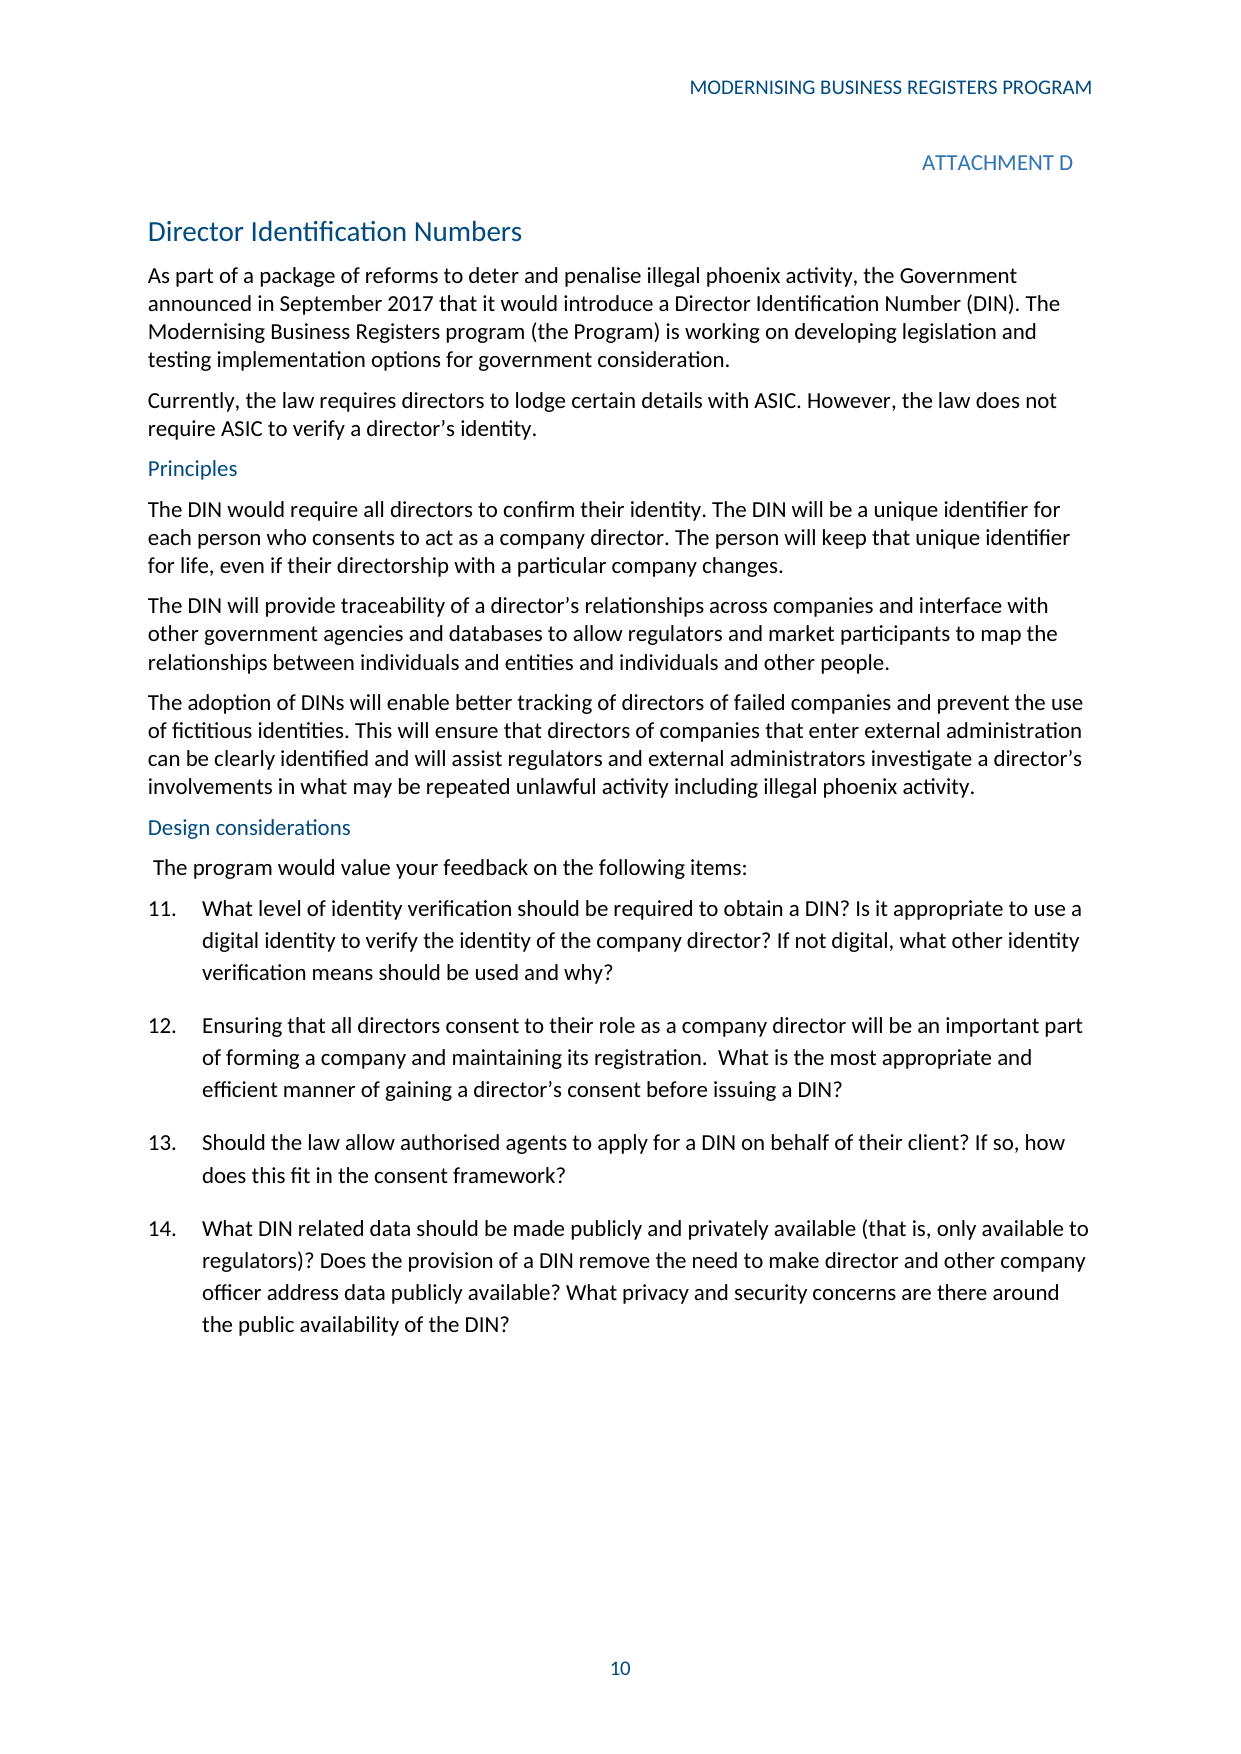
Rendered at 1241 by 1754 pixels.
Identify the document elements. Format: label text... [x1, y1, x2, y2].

list As part of a package of reforms to deter and penalise illegal phoenix activity, the Government announced in September 2017 that it would introduce a Director Identification Number (DIN). The Modernising Business Registers program (the Program) is working on developing legislation and testing implementation options for government consideration. [148, 261, 1092, 373]
list Should the law allow authorised agents to apply for a DIN on behalf of their client? If so, how does this fit in the consent framework? [148, 1128, 1092, 1189]
list What DIN related data should be made publicly and privately available (that is, only available to regulators)? Does the provision of a DIN remove the need to make director and other company officer address data publicly available? What privacy and security concerns are there around the public availability of the DIN? [148, 1214, 1092, 1338]
subtitle Design considerations [148, 813, 1092, 841]
text Currently, the law requires directors to lodge certain details with ASIC. However, the law does not require ASIC to verify a director’s identity. [148, 386, 1092, 442]
text ATTACHMENT D [148, 148, 1092, 176]
subtitle Principles [148, 454, 1092, 482]
list What level of identity verification should be required to obtain a DIN? Is it appropriate to use a digital identity to verify the identity of the company director? If not digital, what other identity verification means should be used and why? [148, 894, 1092, 986]
text The adoption of DINs will enable better tracking of directors of failed companies and prevent the use of fictitious identities. This will ensure that directors of companies that enter external administration can be clearly identified and will assist regulators and external administrators investigate a director’s involvements in what may be repeated unlawful activity including illegal phoenix activity. [148, 688, 1092, 800]
text The DIN would require all directors to confirm their identity. The DIN will be a unique identifier for each person who consents to act as a company director. The person will keep that unique identifier for life, even if their directorship with a particular company changes. [148, 495, 1092, 579]
text The program would value your feedback on the following items: [148, 853, 1092, 881]
text The DIN will provide traceability of a director’s relationships across companies and interface with other government agencies and databases to allow regulators and market participants to map the relationships between individuals and entities and individuals and other people. [148, 592, 1092, 676]
subtitle Director Identification Numbers [148, 213, 1092, 249]
list Ensuring that all directors consent to their role as a company director will be an important part of forming a company and maintaining its registration. What is the most appropriate and efficient manner of gaining a director’s consent before issuing a DIN? [148, 1011, 1092, 1103]
